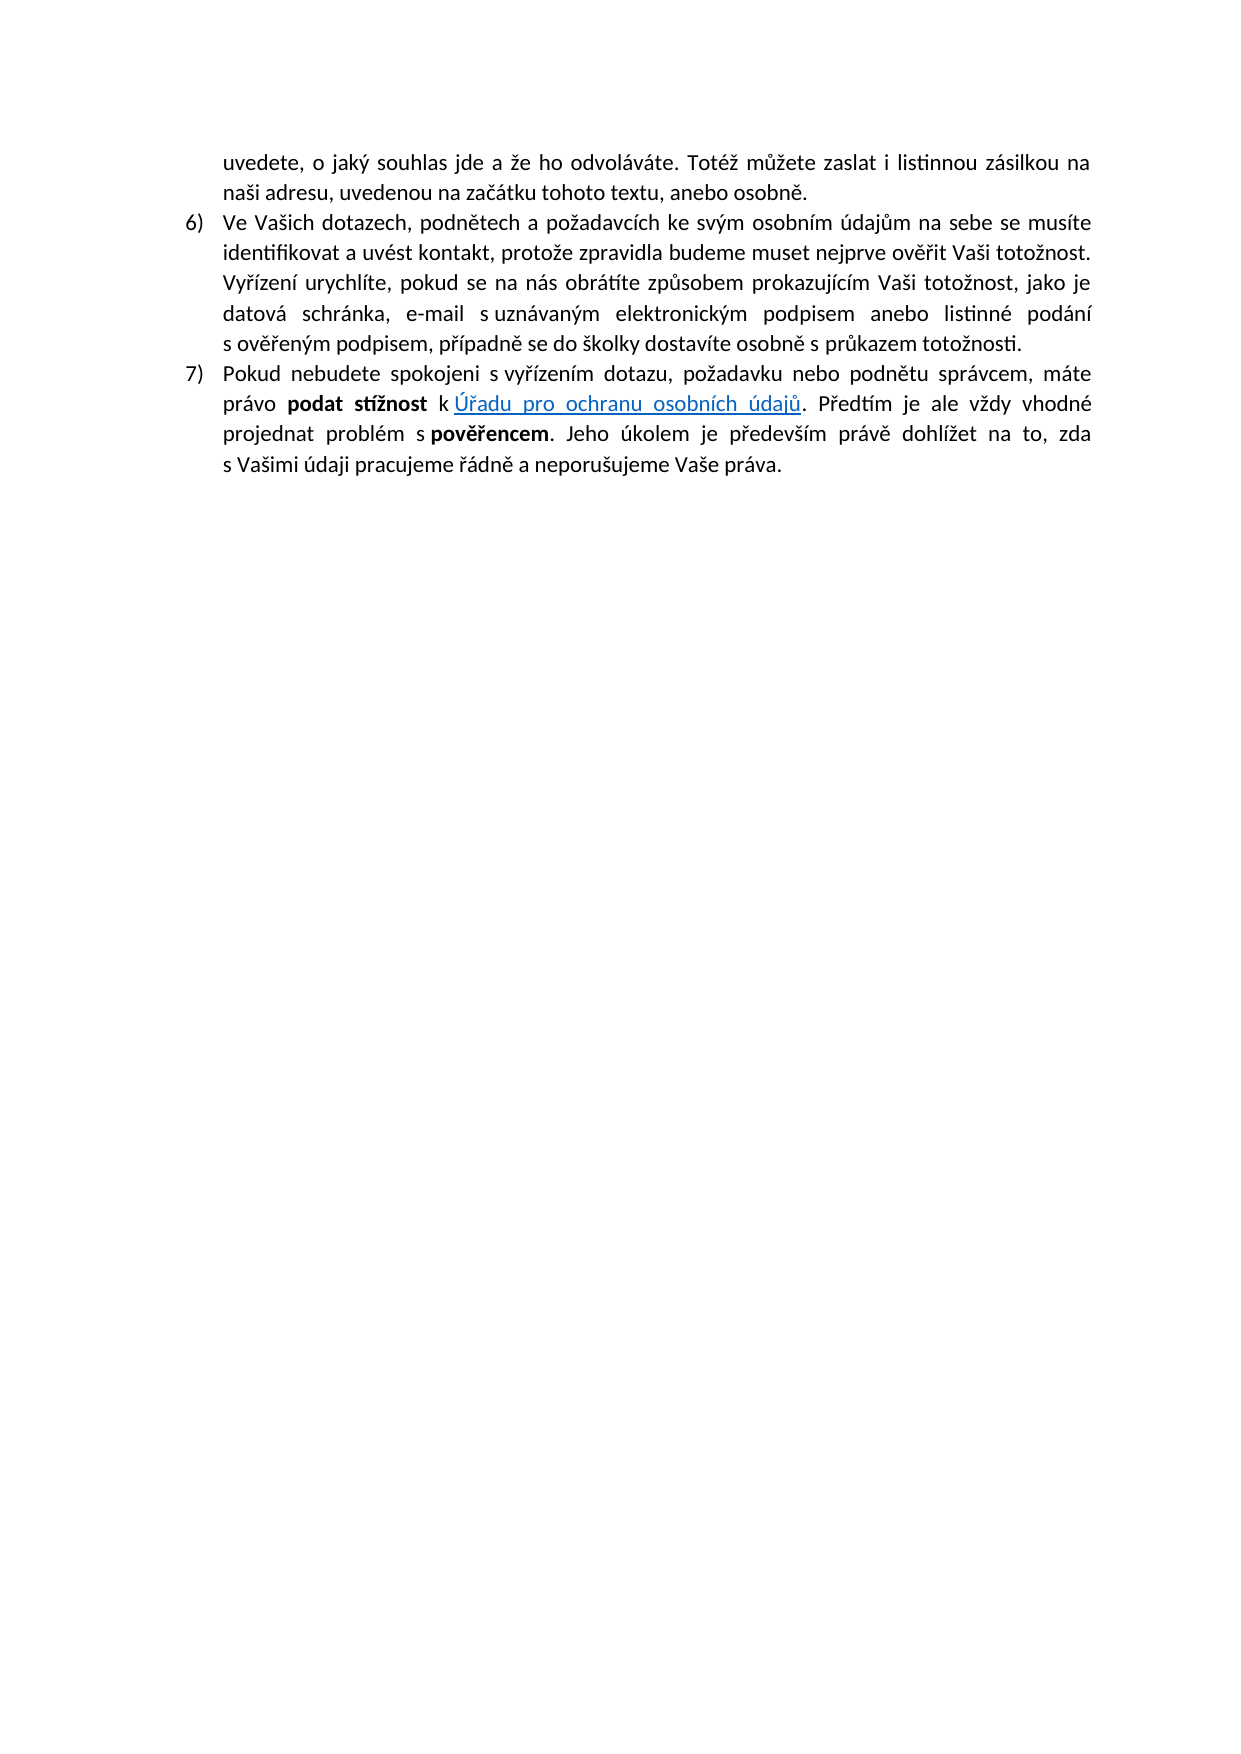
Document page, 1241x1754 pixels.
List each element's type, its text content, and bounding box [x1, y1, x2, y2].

list Ve Vašich dotazech, podnětech a požadavcích ke svým osobním údajům na sebe se musíte identifikovat a uvést kontakt, protože zpravidla budeme muset nejprve ověřit Vaši totožnost. Vyřízení urychlíte, pokud se na nás obrátíte způsobem prokazujícím Vaši totožnost, jako je datová schránka, e-mail s uznávaným elektronickým podpisem anebo listinné podání s ověřeným podpisem, případně se do školky dostavíte osobně s průkazem totožnosti. [185, 208, 1093, 357]
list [185, 148, 1093, 206]
list Pokud nebudete spokojeni s vyřízením dotazu, požadavku nebo podnětu správcem, máte právo podat stížnost k Úřadu pro ochranu osobních údajů. Předtím je ale vždy vhodné projednat problém s pověřencem. Jeho úkolem je především právě dohlížet na to, zda s Vašimi údaji pracujeme řádně a neporušujeme Vaše práva. [185, 359, 1093, 478]
